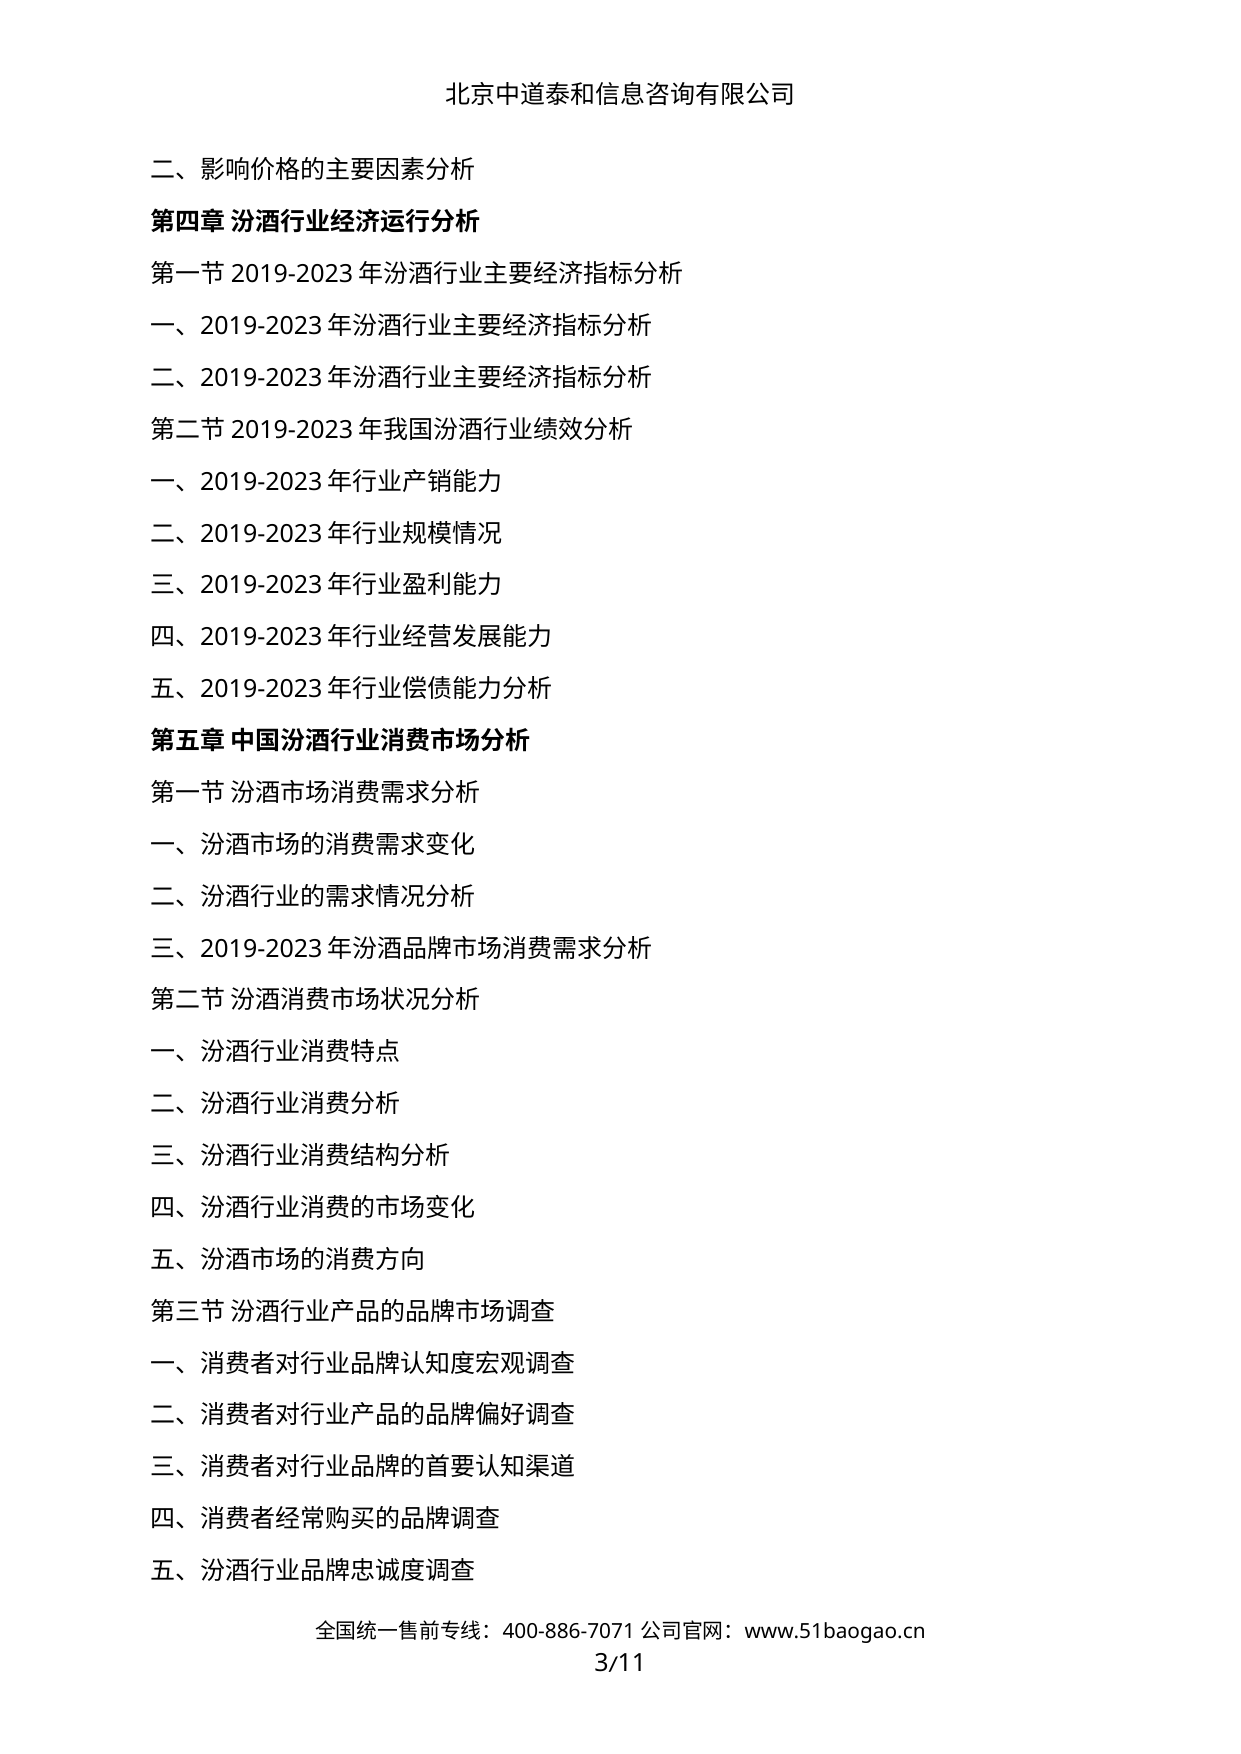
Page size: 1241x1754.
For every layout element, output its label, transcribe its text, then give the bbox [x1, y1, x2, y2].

text 二、影响价格的主要因素分析 [150, 150, 1090, 186]
text 一、汾酒市场的消费需求变化 [150, 824, 1090, 861]
text 第一节 2019-2023年汾酒行业主要经济指标分析 [150, 254, 1090, 290]
text 四、汾酒行业消费的市场变化 [150, 1187, 1090, 1224]
text 三、消费者对行业品牌的首要认知渠道 [150, 1447, 1090, 1483]
text 第二节 2019-2023年我国汾酒行业绩效分析 [150, 409, 1090, 446]
text 三、2019-2023年汾酒品牌市场消费需求分析 [150, 928, 1090, 964]
text 二、2019-2023年汾酒行业主要经济指标分析 [150, 357, 1090, 394]
text 三、2019-2023年行业盈利能力 [150, 565, 1090, 601]
text 四、2019-2023年行业经营发展能力 [150, 617, 1090, 653]
text 一、2019-2023年行业产销能力 [150, 461, 1090, 497]
text 五、汾酒市场的消费方向 [150, 1239, 1090, 1276]
text 第二节 汾酒消费市场状况分析 [150, 980, 1090, 1016]
text 五、2019-2023年行业偿债能力分析 [150, 669, 1090, 705]
text 一、消费者对行业品牌认知度宏观调查 [150, 1343, 1090, 1379]
text 一、汾酒行业消费特点 [150, 1032, 1090, 1068]
text 一、2019-2023年汾酒行业主要经济指标分析 [150, 306, 1090, 342]
text 二、汾酒行业的需求情况分析 [150, 876, 1090, 912]
text 第三节 汾酒行业产品的品牌市场调查 [150, 1291, 1090, 1327]
text 二、消费者对行业产品的品牌偏好调查 [150, 1395, 1090, 1431]
text 第一节 汾酒市场消费需求分析 [150, 772, 1090, 809]
text 三、汾酒行业消费结构分析 [150, 1136, 1090, 1172]
text 第五章 中国汾酒行业消费市场分析 [150, 721, 1090, 757]
text 二、汾酒行业消费分析 [150, 1084, 1090, 1120]
text 五、汾酒行业品牌忠诚度调查 [150, 1551, 1090, 1587]
text 四、消费者经常购买的品牌调查 [150, 1499, 1090, 1535]
text 二、2019-2023年行业规模情况 [150, 513, 1090, 549]
text 第四章 汾酒行业经济运行分析 [150, 202, 1090, 238]
